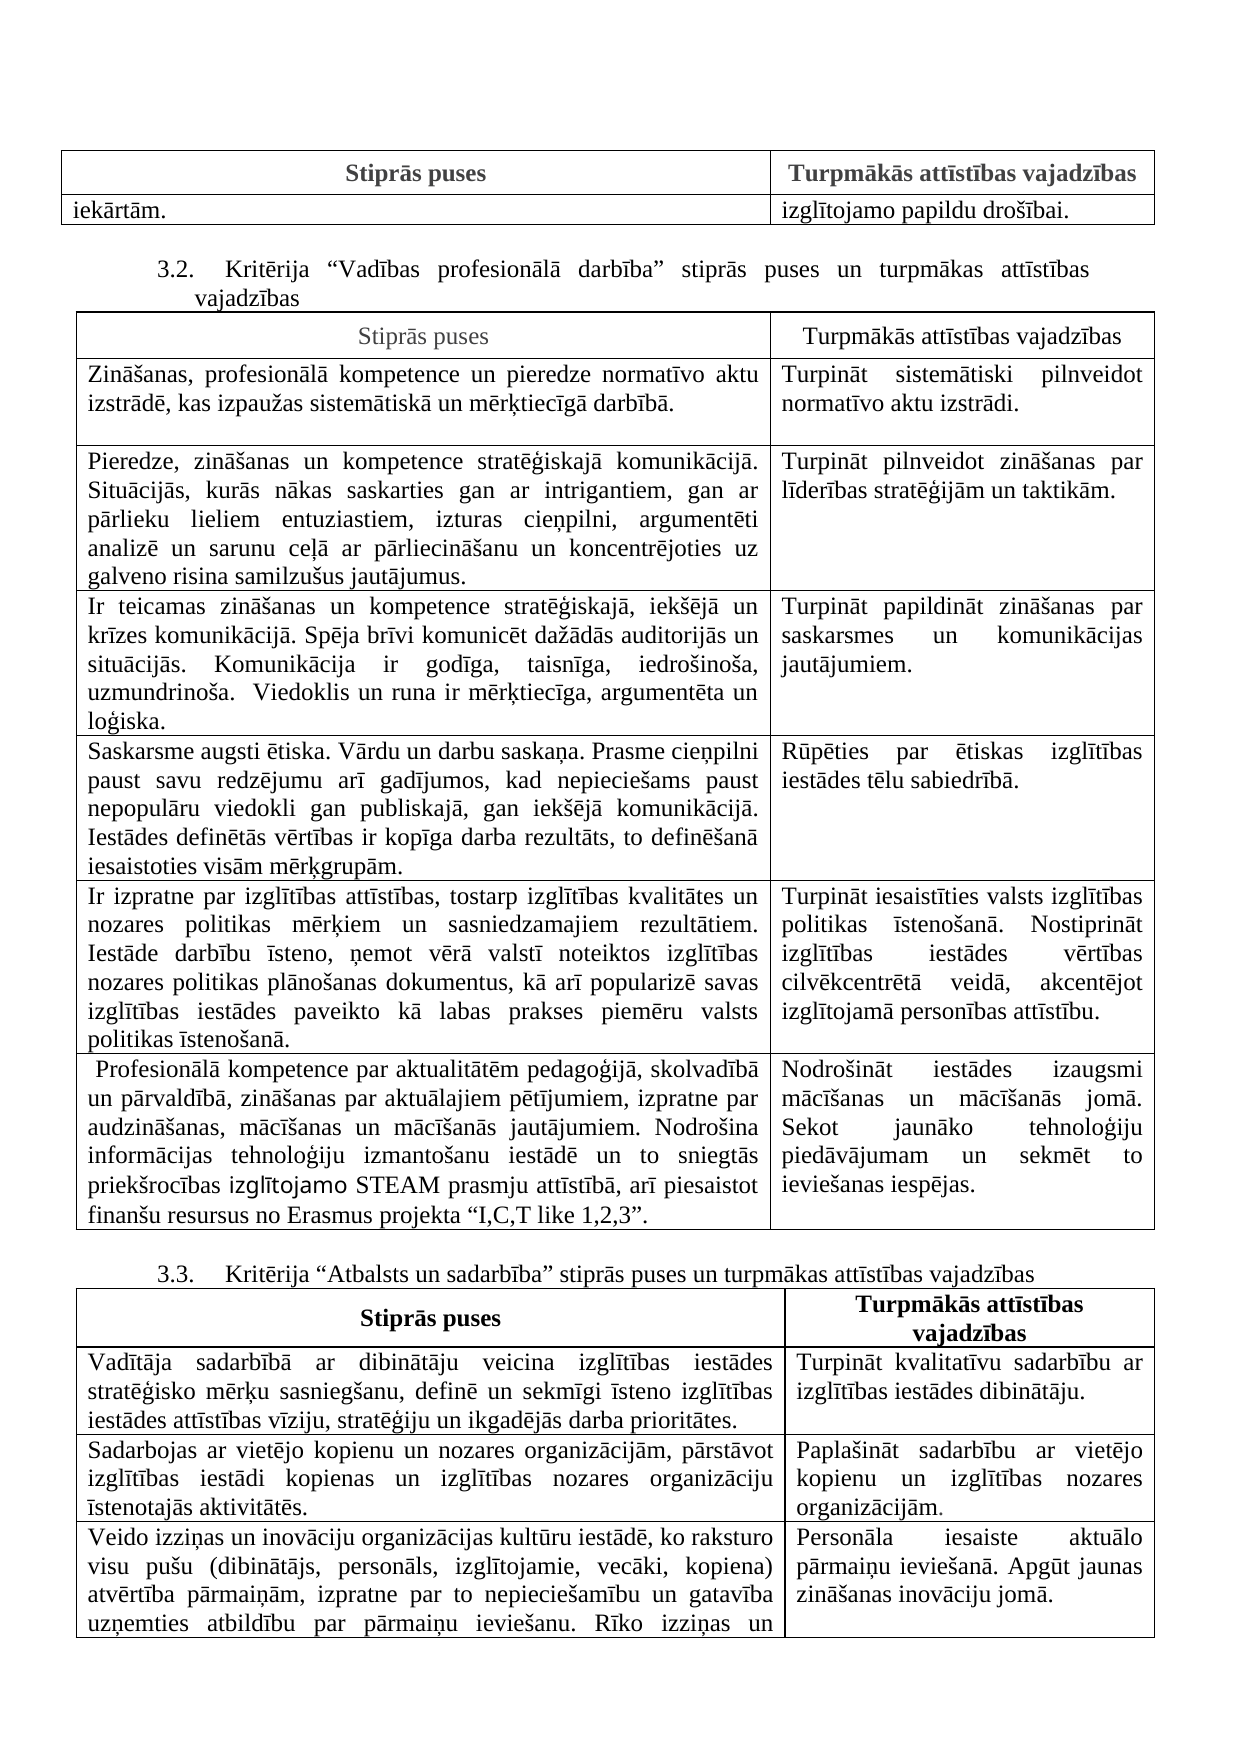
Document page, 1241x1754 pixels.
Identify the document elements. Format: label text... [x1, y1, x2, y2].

table_cell Pieredze, zināšanas un kompetence stratēģiskajā komunikācijā. Situācijās, kurās nākas saskarties gan ar intrigantiem, gan ar pārlieku lieliem entuziastiem, izturas cieņpilni, argumentēti analizē un sarunu ceļā ar pārliecināšanu un koncentrējoties uz galveno risina samilzušus jautājumus. [77, 446, 770, 590]
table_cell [786, 1522, 1154, 1637]
table_cell Paplašināt sadarbību ar vietējo kopienu un izglītības nozares organizācijām. [786, 1435, 1154, 1521]
table_header Stiprās puses [77, 313, 770, 358]
table_cell Saskarsme augsti ētiska. Vārdu un darbu saskaņa. Prasme cieņpilni paust savu redzējumu arī gadījumos, kad nepieciešams paust nepopulāru viedokli gan publiskajā, gan iekšējā komunikācijā. Iestādes definētās vērtības ir kopīga darba rezultāts, to definēšanā iesaistoties visām mērķgrupām. [77, 736, 770, 880]
table_cell Profesionālā kompetence par aktualitātēm pedagoģijā, skolvadībā un pārvaldībā, zināšanas par aktuālajiem pētījumiem, izpratne par audzināšanas, mācīšanas un mācīšanās jautājumiem. Nodrošina informācijas tehnoloģiju izmantošanu iestādē un to sniegtās priekšrocības izglītojamo STEAM prasmju attīstībā, arī piesaistot finanšu resursus no Erasmus projekta “I,C,T like 1,2,3”. [77, 1054, 770, 1229]
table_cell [77, 1522, 784, 1637]
table_cell Vadītāja sadarbībā ar dibinātāju veicina izglītības iestādes stratēģisko mērķu sasniegšanu, definē un sekmīgi īsteno izglītības iestādes attīstības vīziju, stratēģiju un ikgadējās darba prioritātes. [77, 1348, 784, 1434]
table_cell Ir izpratne par izglītības attīstības, tostarp izglītības kvalitātes un nozares politikas mērķiem un sasniedzamajiem rezultātiem. Iestāde darbību īsteno, ņemot vērā valstī noteiktos izglītības nozares politikas plānošanas dokumentus, kā arī popularizē savas izglītības iestādes paveikto kā labas prakses piemēru valsts politikas īstenošanā. [77, 881, 770, 1053]
table_cell Turpināt sistemātiski pilnveidot normatīvo aktu izstrādi. [771, 359, 1154, 445]
table_cell Ir teicamas zināšanas un kompetence stratēģiskajā, iekšējā un krīzes komunikācijā. Spēja brīvi komunicēt dažādās auditorijās un situācijās. Komunikācija ir godīga, taisnīga, iedrošinoša, uzmundrinoša. Viedoklis un runa ir mērķtiecīga, argumentēta un loģiska. [77, 591, 770, 735]
table_cell Turpināt papildināt zināšanas par saskarsmes un komunikācijas jautājumiem. [771, 591, 1154, 735]
table_cell Turpināt iesaistīties valsts izglītības politikas īstenošanā. Nostiprināt izglītības iestādes vērtības cilvēkcentrētā veidā, akcentējot izglītojamā personības attīstību. [771, 881, 1154, 1053]
list Kritērija “Atbalsts un sadarbība” stiprās puses un turpmākas attīstības vajadzības [157, 1259, 1090, 1288]
table_header Turpmākās attīstības vajadzības [771, 313, 1154, 358]
table_header Turpmākās attīstības vajadzības [771, 151, 1154, 194]
table_cell Turpināt kvalitatīvu sadarbību ar izglītības iestādes dibinātāju. [786, 1348, 1154, 1434]
table_header Turpmākās attīstības vajadzības [786, 1289, 1154, 1346]
table_cell Nodrošināt iestādes izaugsmi mācīšanas un mācīšanās jomā. Sekot jaunāko tehnoloģiju piedāvājumam un sekmēt to ieviešanas iespējas. [771, 1054, 1154, 1229]
table_header Stiprās puses [77, 1289, 784, 1346]
table_cell Turpināt pilnveidot zināšanas par līderības stratēģijām un taktikām. [771, 446, 1154, 590]
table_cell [771, 195, 1154, 224]
table_header Stiprās puses [62, 151, 770, 194]
list Kritērija “Vadības profesionālā darbība” stiprās puses un turpmākas attīstības vajadzības [157, 254, 1090, 311]
table_cell Rūpēties par ētiskas izglītības iestādes tēlu sabiedrībā. [771, 736, 1154, 880]
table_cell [62, 195, 770, 224]
table_cell Sadarbojas ar vietējo kopienu un nozares organizācijām, pārstāvot izglītības iestādi kopienas un izglītības nozares organizāciju īstenotajās aktivitātēs. [77, 1435, 784, 1521]
table_cell Zināšanas, profesionālā kompetence un pieredze normatīvo aktu izstrādē, kas izpaužas sistemātiskā un mērķtiecīgā darbībā. [77, 359, 770, 445]
